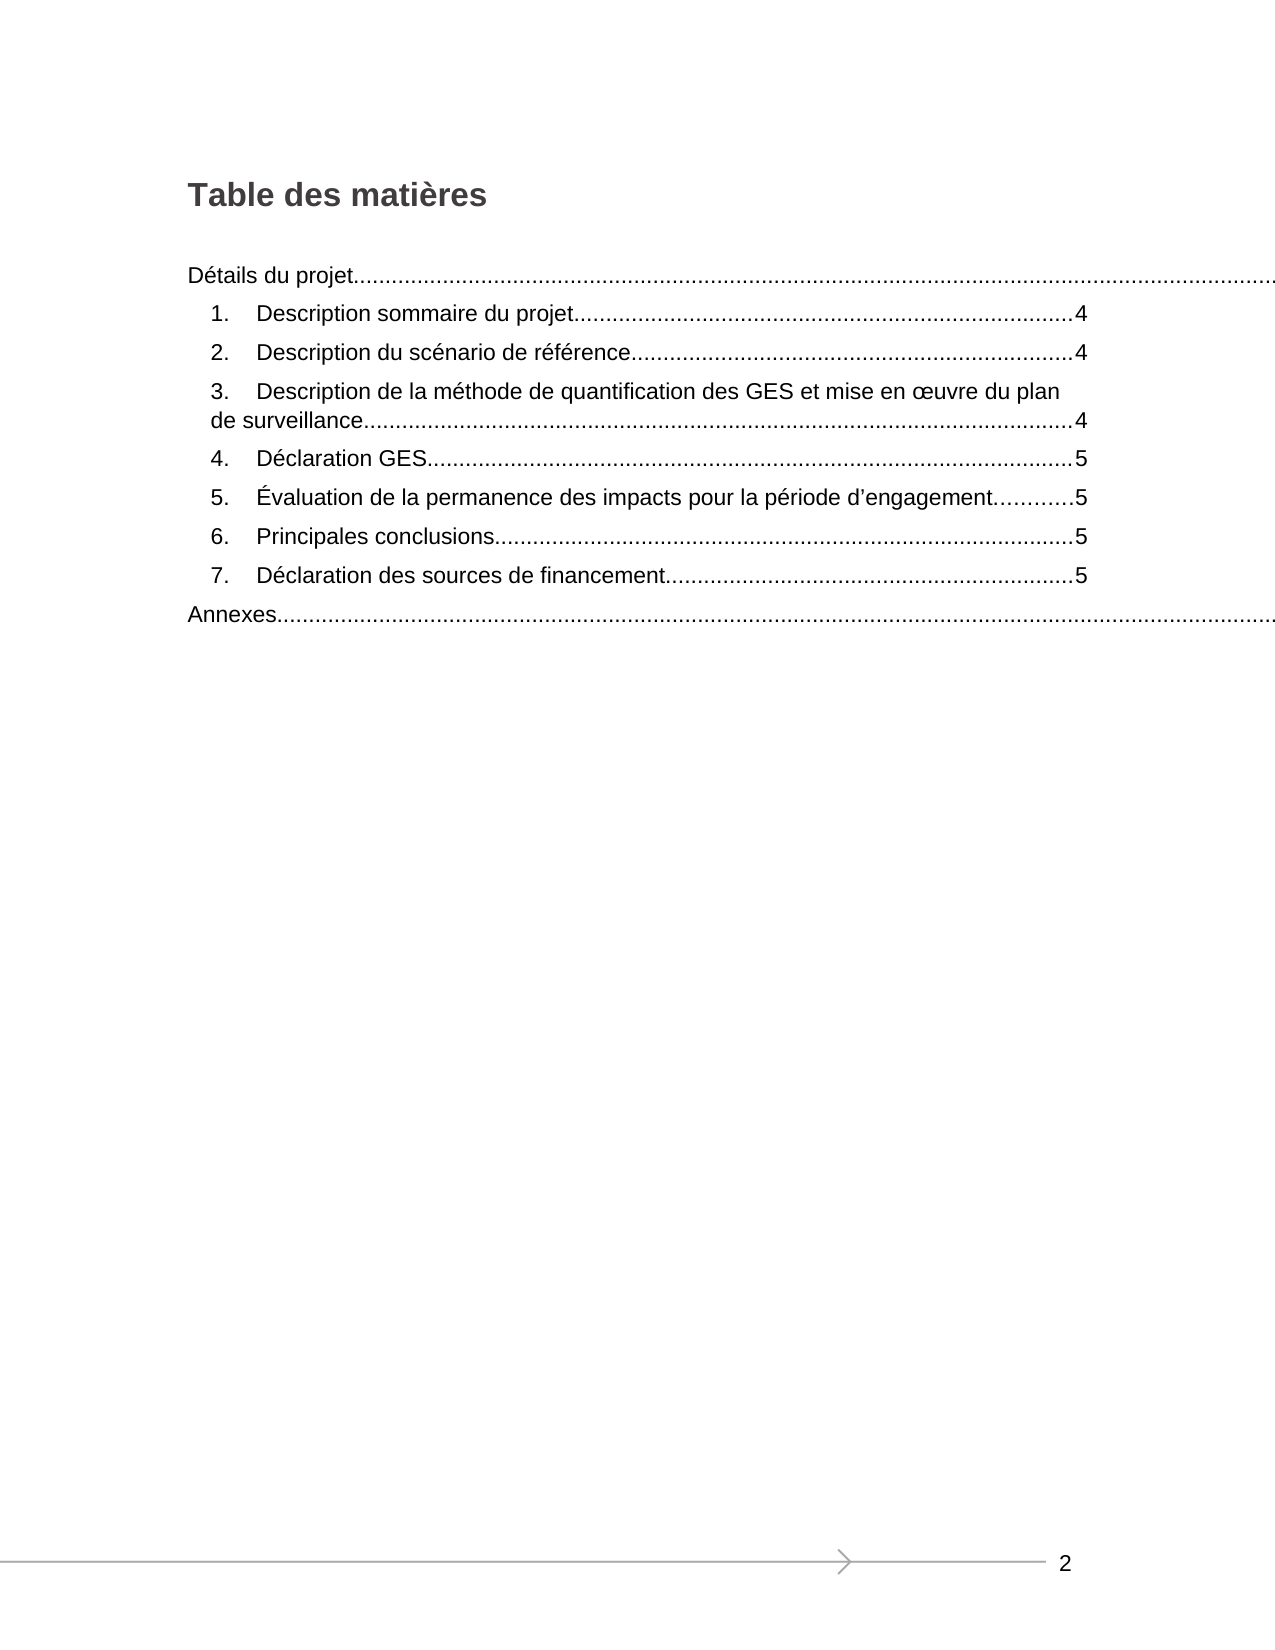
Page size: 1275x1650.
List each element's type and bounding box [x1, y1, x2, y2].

picture [0, 1545, 1052, 1579]
